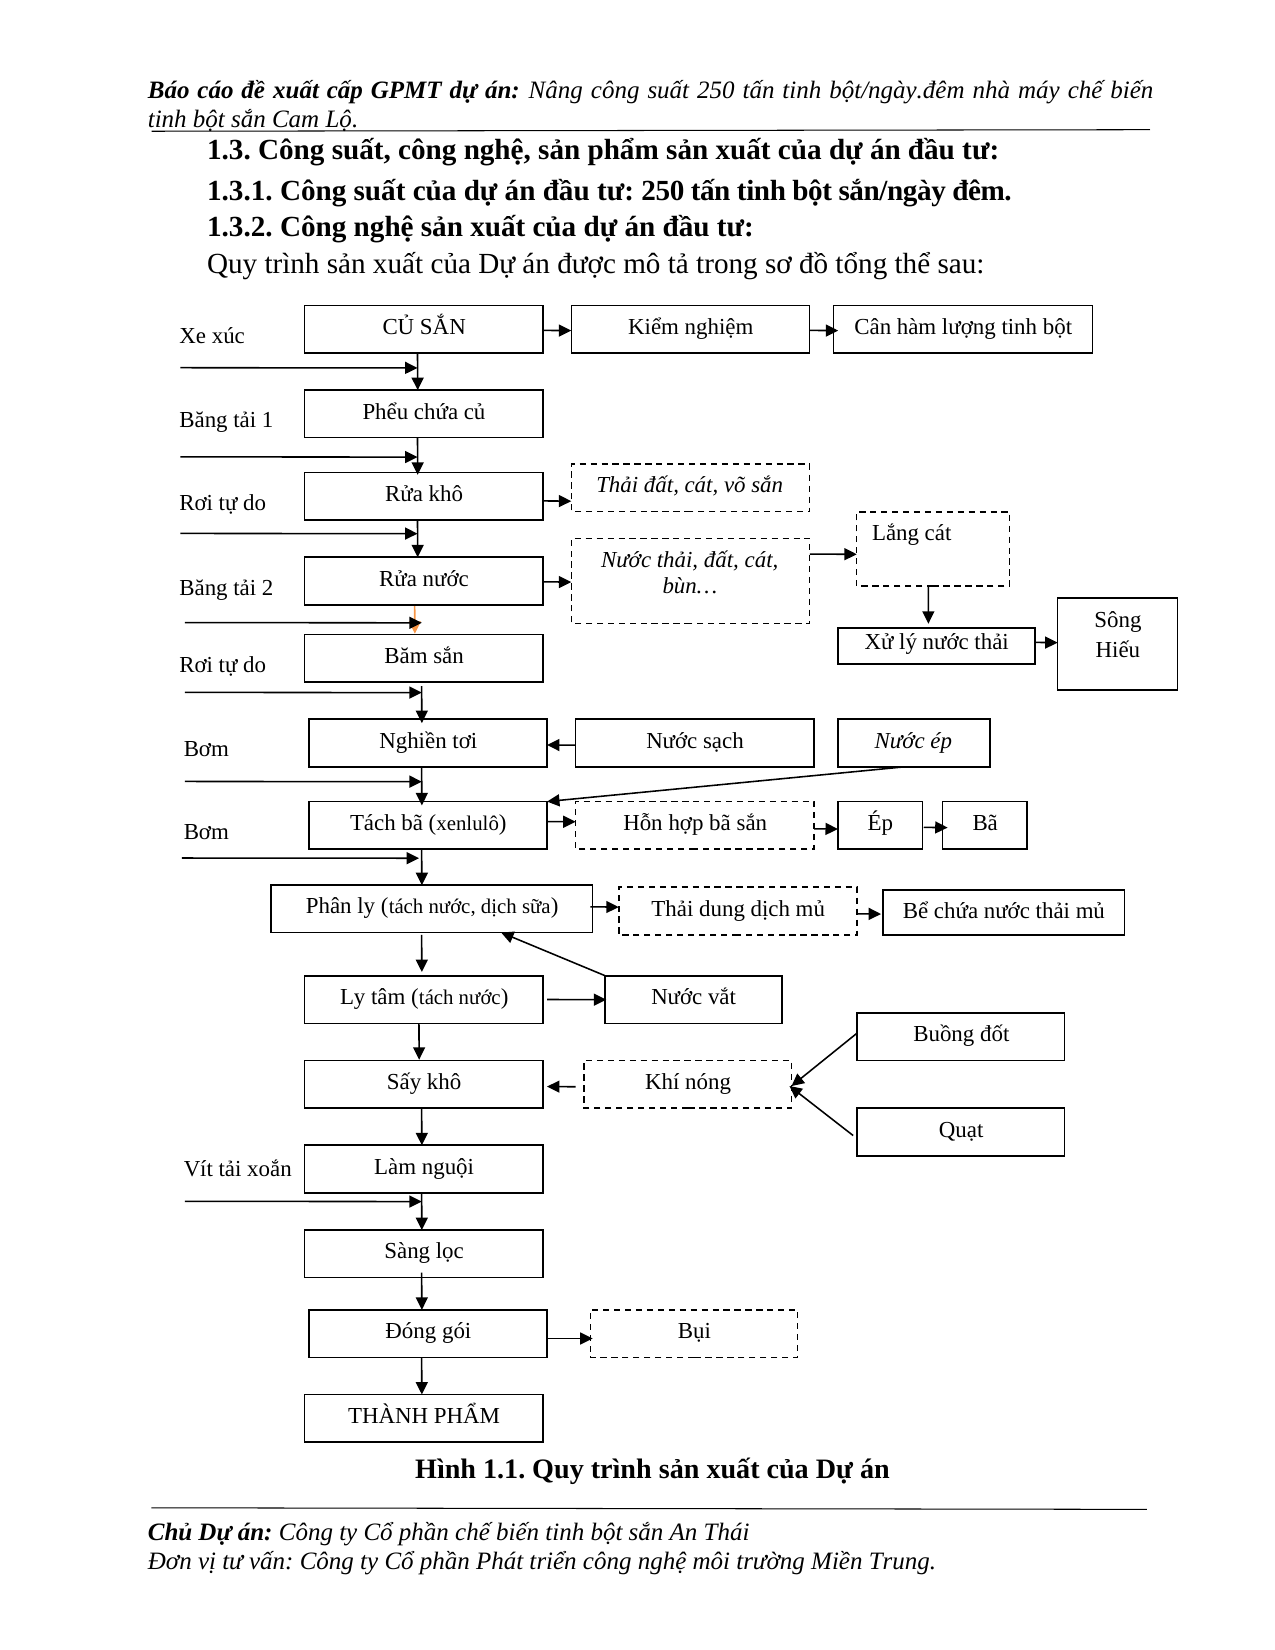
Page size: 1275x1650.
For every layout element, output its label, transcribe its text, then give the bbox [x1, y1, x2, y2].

text 1.3.2. Công nghệ sản xuất của dự án đầu tư: [148, 209, 1157, 243]
text 1.3. Công suất, công nghệ, sản phẩm sản xuất của dự án đầu tư: [148, 132, 1157, 166]
text Quy trình sản xuất của Dự án được mô tả trong sơ đồ tổng thể sau: [148, 246, 1157, 280]
text 1.3.1. Công suất của dự án đầu tư: 250 tấn tinh bột sắn/ngày đêm. [148, 173, 1157, 206]
text Hình 1.1. Quy trình sản xuất của Dự án [148, 1452, 1157, 1485]
